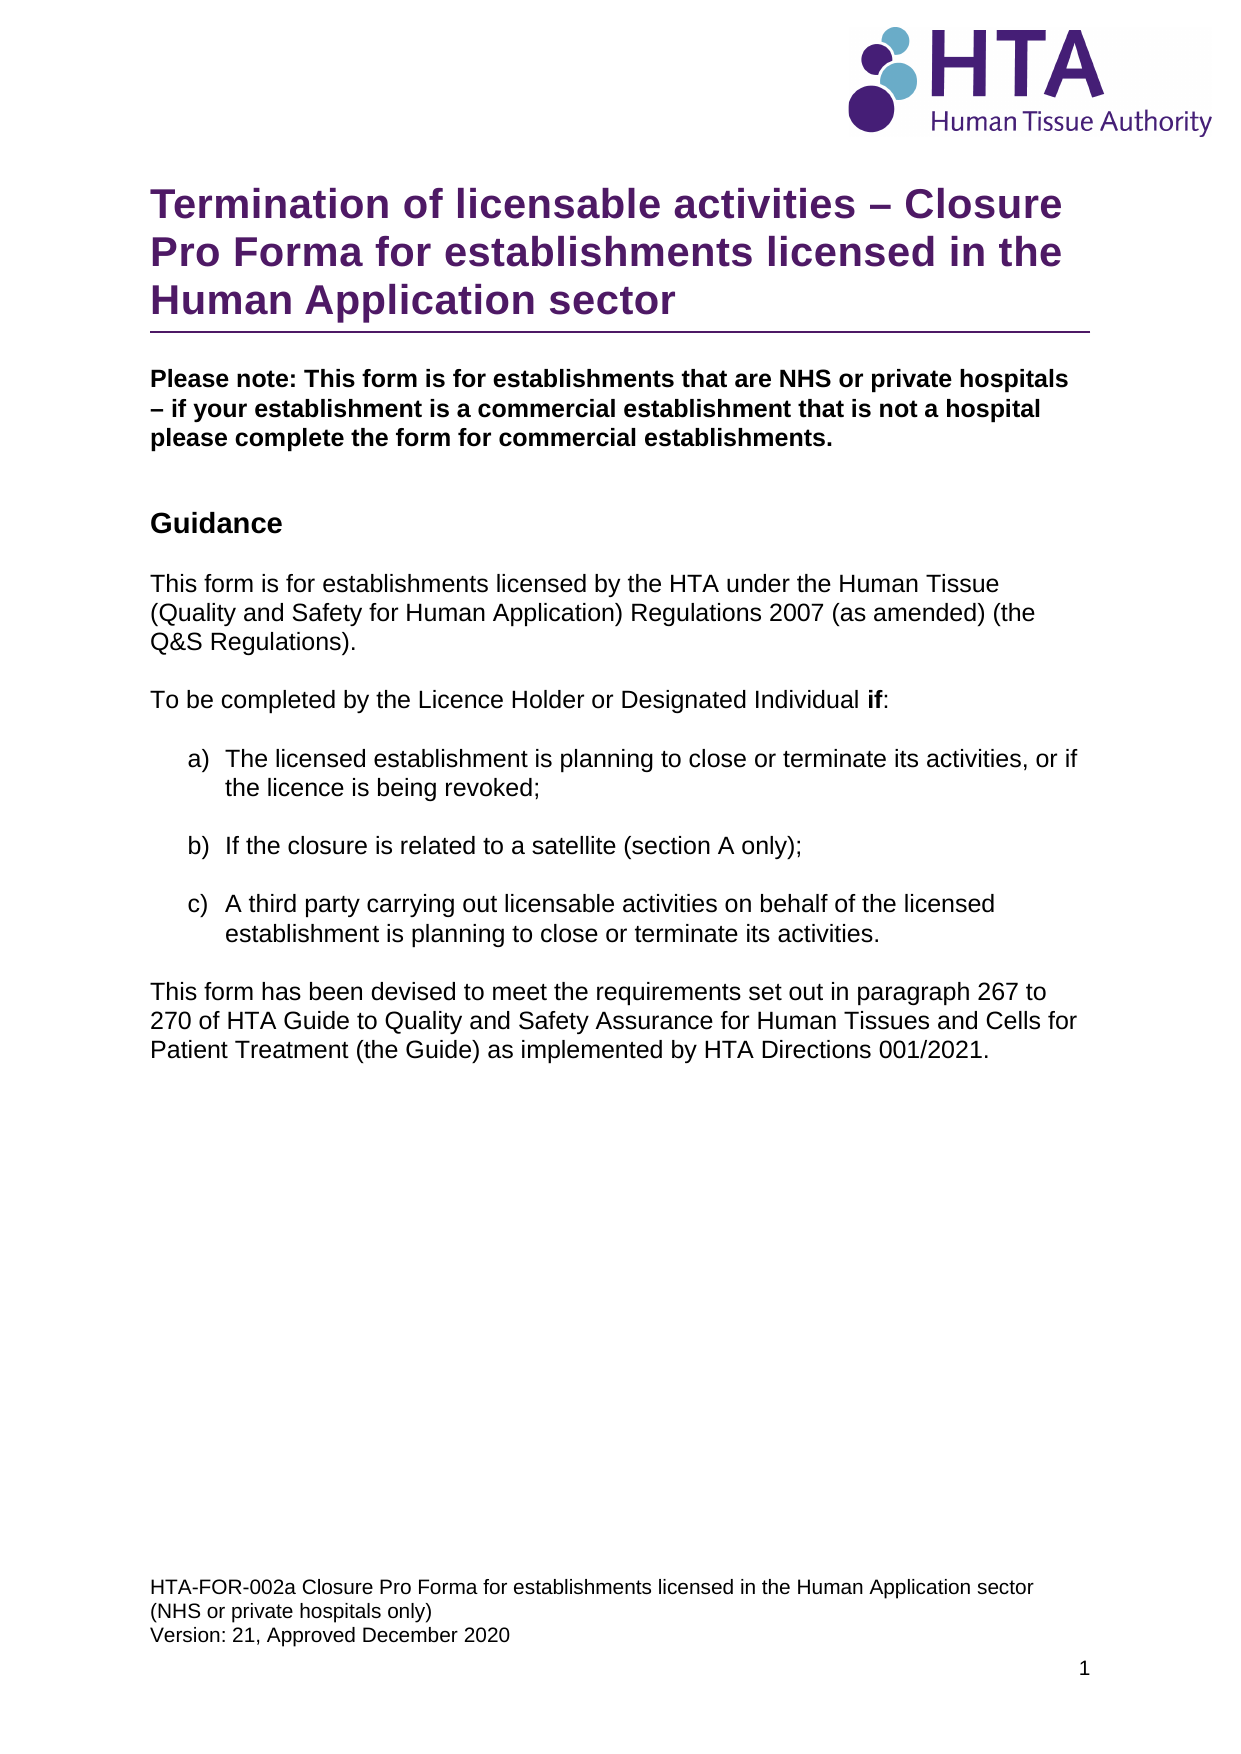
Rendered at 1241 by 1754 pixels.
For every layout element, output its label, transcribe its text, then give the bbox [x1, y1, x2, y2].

text This form has been devised to meet the requirements set out in paragraph 267 to 270 of HTA Guide to Quality and Safety Assurance for Human Tissues and Cells for Patient Treatment (the Guide) as implemented by HTA Directions 001/2021. [150, 977, 1090, 1064]
title Termination of licensable activities – Closure Pro Forma for establishments licensed in the Human Application sector [150, 179, 1090, 331]
text This form is for establishments licensed by the HTA under the Human Tissue (Quality and Safety for Human Application) Regulations 2007 (as amended) (the Q&S Regulations). [150, 569, 1090, 656]
list If the closure is related to a satellite (section A only); [187, 831, 1090, 860]
text To be completed by the Licence Holder or Designated Individual if: [150, 685, 1090, 714]
picture [848, 27, 1212, 137]
list A third party carrying out licensable activities on behalf of the licensed establishment is planning to close or terminate its activities. [187, 889, 1090, 948]
list The licensed establishment is planning to close or terminate its activities, or if the licence is being revoked; [187, 744, 1090, 802]
text Please note: This form is for establishments that are NHS or private hospitals – if your establishment is a commercial establishment that is not a hospital please complete the form for commercial establishments. [150, 364, 1090, 452]
text Guidance [150, 510, 1090, 539]
